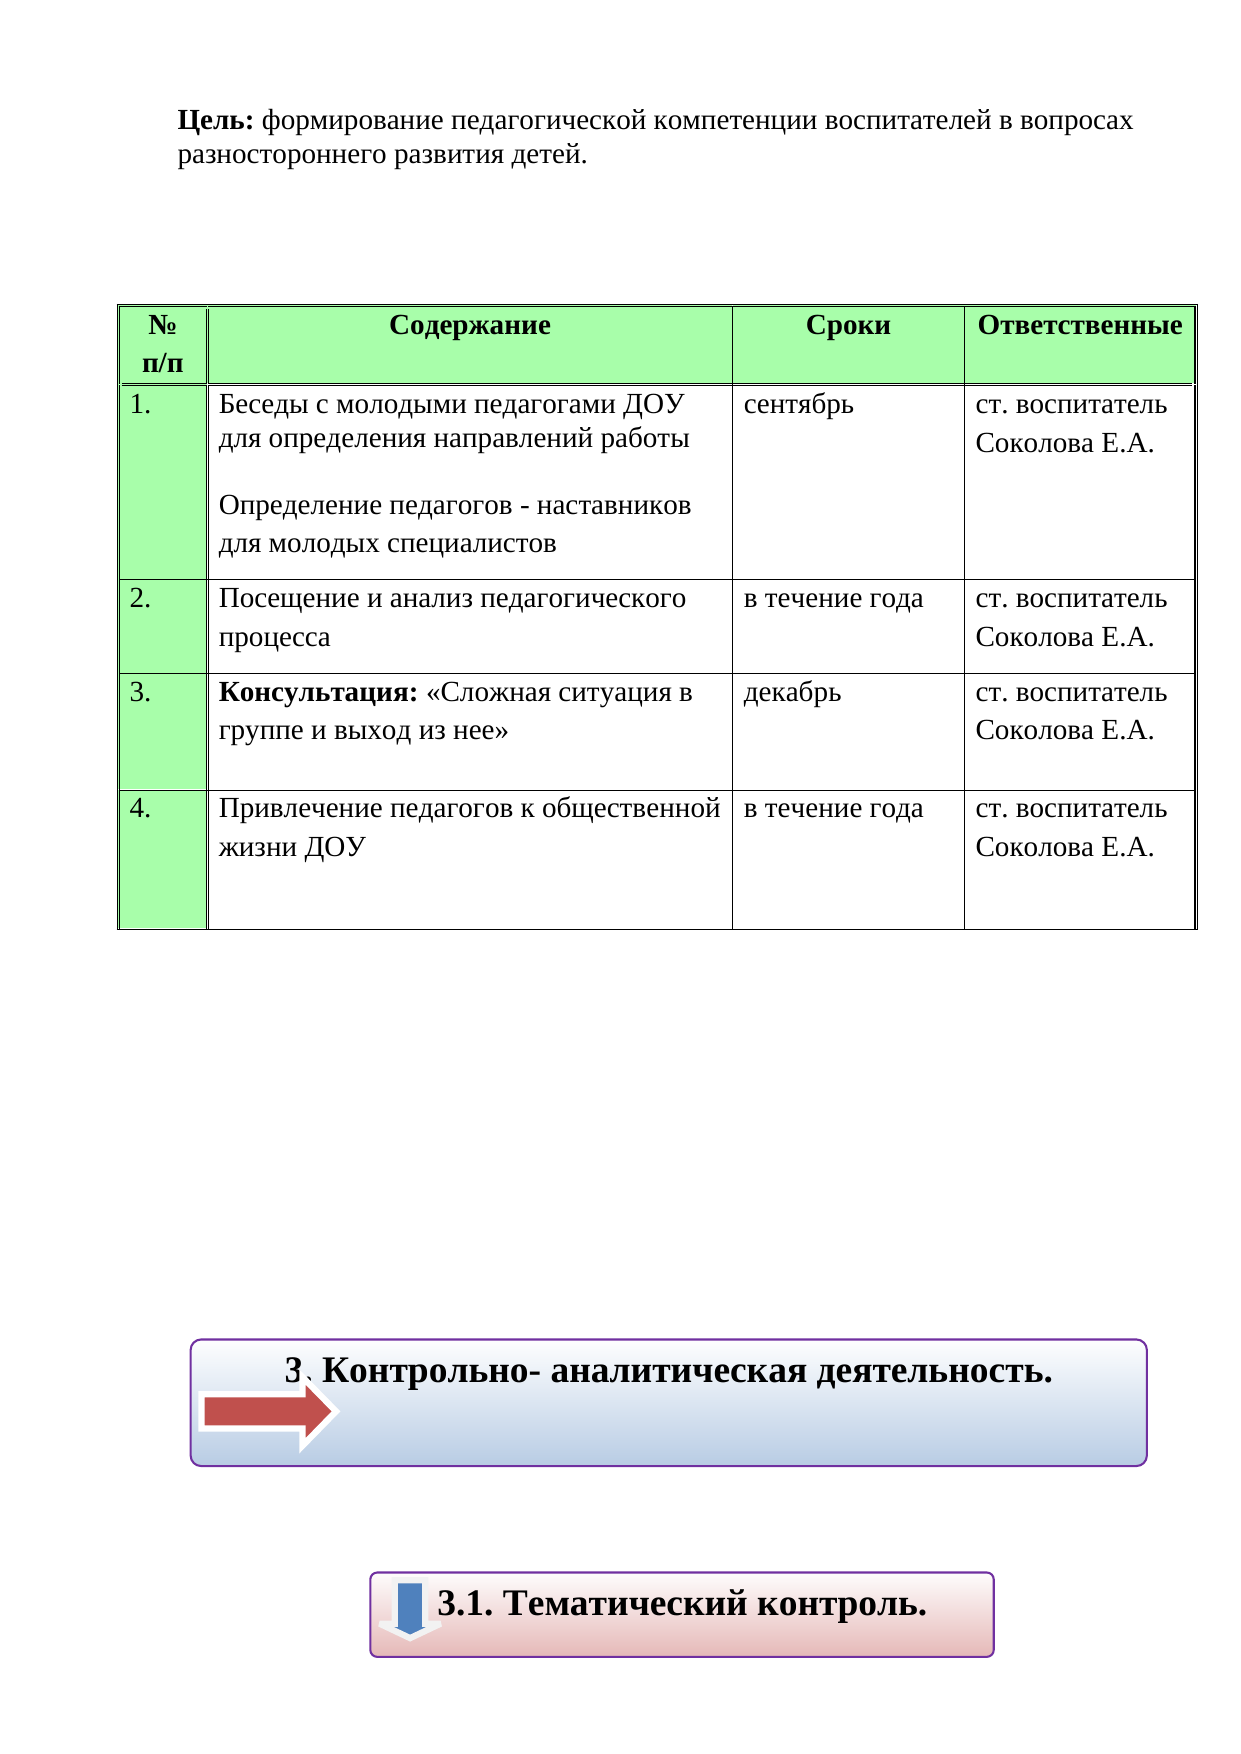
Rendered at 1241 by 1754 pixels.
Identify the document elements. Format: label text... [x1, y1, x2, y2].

table_cell ст. воспитатель Соколова Е.А. [965, 383, 1196, 579]
table_cell 3. [120, 674, 206, 789]
table_header Сроки [733, 307, 964, 383]
table_cell в течение года [733, 580, 964, 673]
table_header Ответственные [965, 307, 1194, 383]
table_cell декабрь [733, 674, 964, 789]
table_cell ст. воспитатель Соколова Е.А. [965, 791, 1194, 928]
table_cell ст. воспитатель Соколова Е.А. [965, 580, 1194, 673]
table_cell Консультация: «Сложная ситуация в группе и выход из нее» [209, 674, 732, 789]
table_cell 1. [118, 383, 207, 579]
table_header Содержание [207, 307, 732, 383]
table_cell Беседы с молодыми педагогами ДОУ для определения направлений работы Определение педагогов - наставников для молодых специалистов [209, 386, 732, 579]
table_cell 4. [120, 791, 206, 928]
table_cell сентябрь [733, 386, 964, 579]
table_cell 2. [120, 580, 206, 673]
table_cell в течение года [733, 791, 964, 928]
table_cell Привлечение педагогов к общественной жизни ДОУ [209, 791, 732, 928]
text Цель: формирование педагогической компетенции воспитателей в вопросах разностороннего развития детей. [177, 102, 1152, 169]
table_header № п/п [120, 307, 207, 383]
table_cell ст. воспитатель Соколова Е.А. [965, 674, 1194, 789]
table_cell Посещение и анализ педагогического процесса [209, 580, 732, 673]
